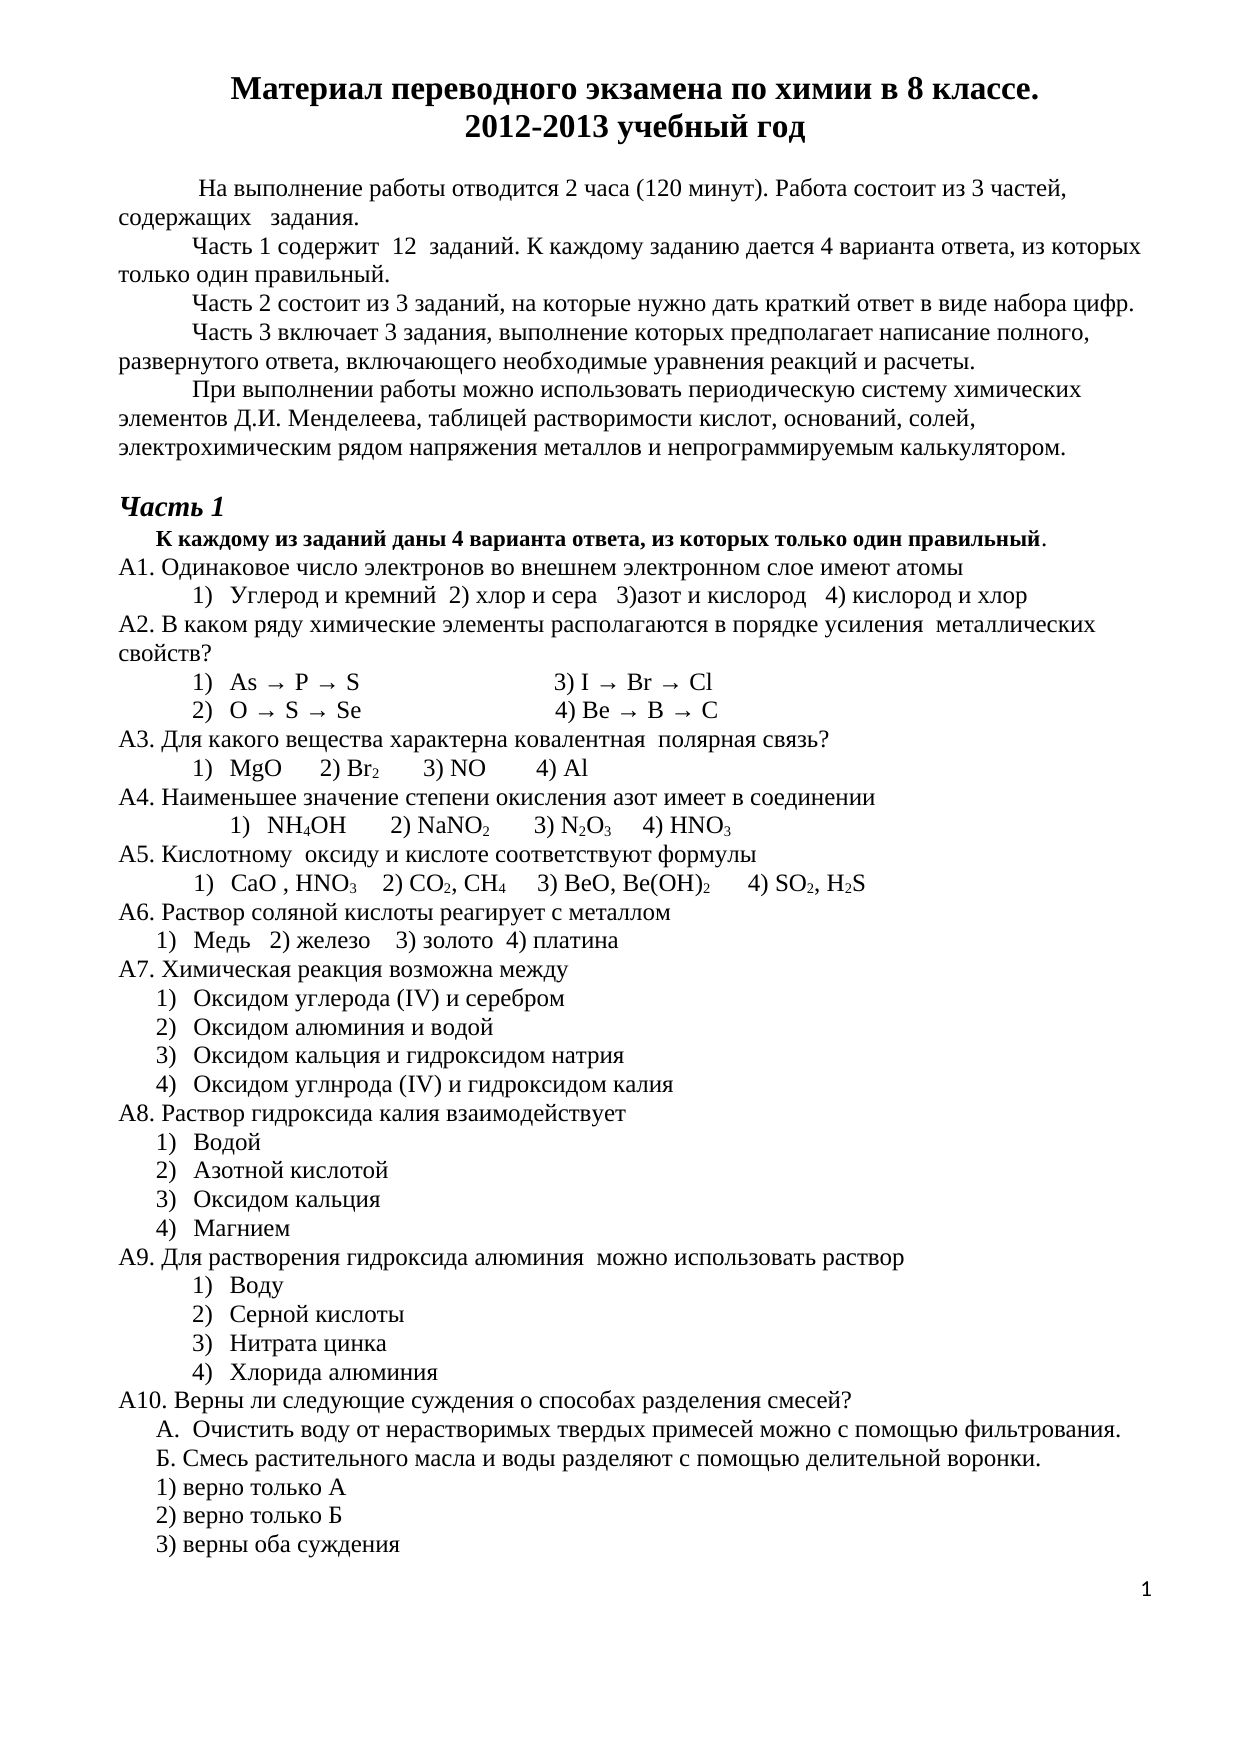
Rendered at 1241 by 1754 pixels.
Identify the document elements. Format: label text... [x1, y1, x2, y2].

list Воду [192, 1271, 1152, 1299]
text 2012-2013 учебный год [118, 106, 1152, 144]
text А8. Раствор гидроксида калия взаимодействует [118, 1098, 1152, 1127]
text Часть 1 [118, 489, 1152, 523]
text Часть 3 включает 3 задания, выполнение которых предполагает написание полного, развернутого ответа, включающего необходимые уравнения реакций и расчеты. [118, 317, 1152, 374]
list Оксидом углнрода (IV) и гидроксидом калия [156, 1069, 1152, 1098]
text А2. В каком ряду химические элементы располагаются в порядке усиления металлических свойств? [118, 609, 1152, 667]
text А10. Верны ли следующие суждения о способах разделения смесей? [118, 1386, 1152, 1414]
text А3. Для какого вещества характерна ковалентная полярная связь? [118, 724, 1152, 753]
text Часть 1 содержит 12 заданий. К каждому заданию дается 4 варианта ответа, из которых только один правильный. [118, 231, 1152, 288]
list Нитрата цинка [192, 1328, 1152, 1357]
list Серной кислоты [192, 1299, 1152, 1328]
text 3) верны оба суждения [156, 1529, 1152, 1558]
list O → S → Se 4) Be → B → C [192, 696, 1152, 724]
text На выполнение работы отводится 2 часа (120 минут). Работа состоит из 3 частей, содержащих задания. [118, 173, 1152, 231]
list CaO , HNO3 2) CO2, CH4 3) BeO, Be(OH)2 4) SO2, H2S [193, 868, 1152, 897]
text А. Очистить воду от нерастворимых твердых примесей можно с помощью фильтрования. [156, 1414, 1152, 1443]
list Оксидом углерода (IV) и серебром [156, 983, 1152, 1012]
text А7. Химическая реакция возможна между [118, 954, 1152, 983]
text Часть 2 состоит из 3 заданий, на которые нужно дать краткий ответ в виде набора цифр. [118, 288, 1152, 317]
text Материал переводного экзамена по химии в 8 классе. [118, 68, 1152, 106]
text 1) верно только А [156, 1472, 1152, 1501]
text А1. Одинаковое число электронов во внешнем электронном слое имеют атомы [118, 552, 1152, 581]
list Оксидом кальция [156, 1184, 1152, 1213]
list Углерод и кремний 2) хлор и сера 3)азот и кислород 4) кислород и хлор [192, 581, 1152, 609]
list Медь 2) железо 3) золото 4) платина [156, 926, 1152, 954]
text А9. Для растворения гидроксида алюминия можно использовать раствор [118, 1242, 1152, 1271]
list Магнием [156, 1213, 1152, 1242]
list Азотной кислотой [156, 1156, 1152, 1184]
text А5. Кислотному оксиду и кислоте соответствуют формулы [118, 839, 1152, 868]
list Хлорида алюминия [192, 1357, 1152, 1386]
list NH4OH 2) NaNO2 3) N2O3 4) HNO3 [229, 811, 1152, 839]
text Б. Смесь растительного масла и воды разделяют с помощью делительной воронки. [156, 1443, 1152, 1472]
text К каждому из заданий даны 4 варианта ответа, из которых только один правильный. [156, 523, 1152, 552]
text А4. Наименьшее значение степени окисления азот имеет в соединении [118, 782, 1152, 811]
list MgO 2) Br2 3) NO 4) Al [192, 753, 1152, 782]
text 2) верно только Б [156, 1501, 1152, 1529]
list Водой [156, 1127, 1152, 1156]
list As → P → S 3) I → Br → Cl [192, 667, 1152, 696]
text А6. Раствор соляной кислоты реагирует с металлом [118, 897, 1152, 926]
list Оксидом кальция и гидроксидом натрия [156, 1041, 1152, 1069]
list Оксидом алюминия и водой [156, 1012, 1152, 1041]
text При выполнении работы можно использовать периодическую систему химических элементов Д.И. Менделеева, таблицей растворимости кислот, оснований, солей, электрохимическим рядом напряжения металлов и непрограммируемым калькулятором. [118, 374, 1152, 461]
